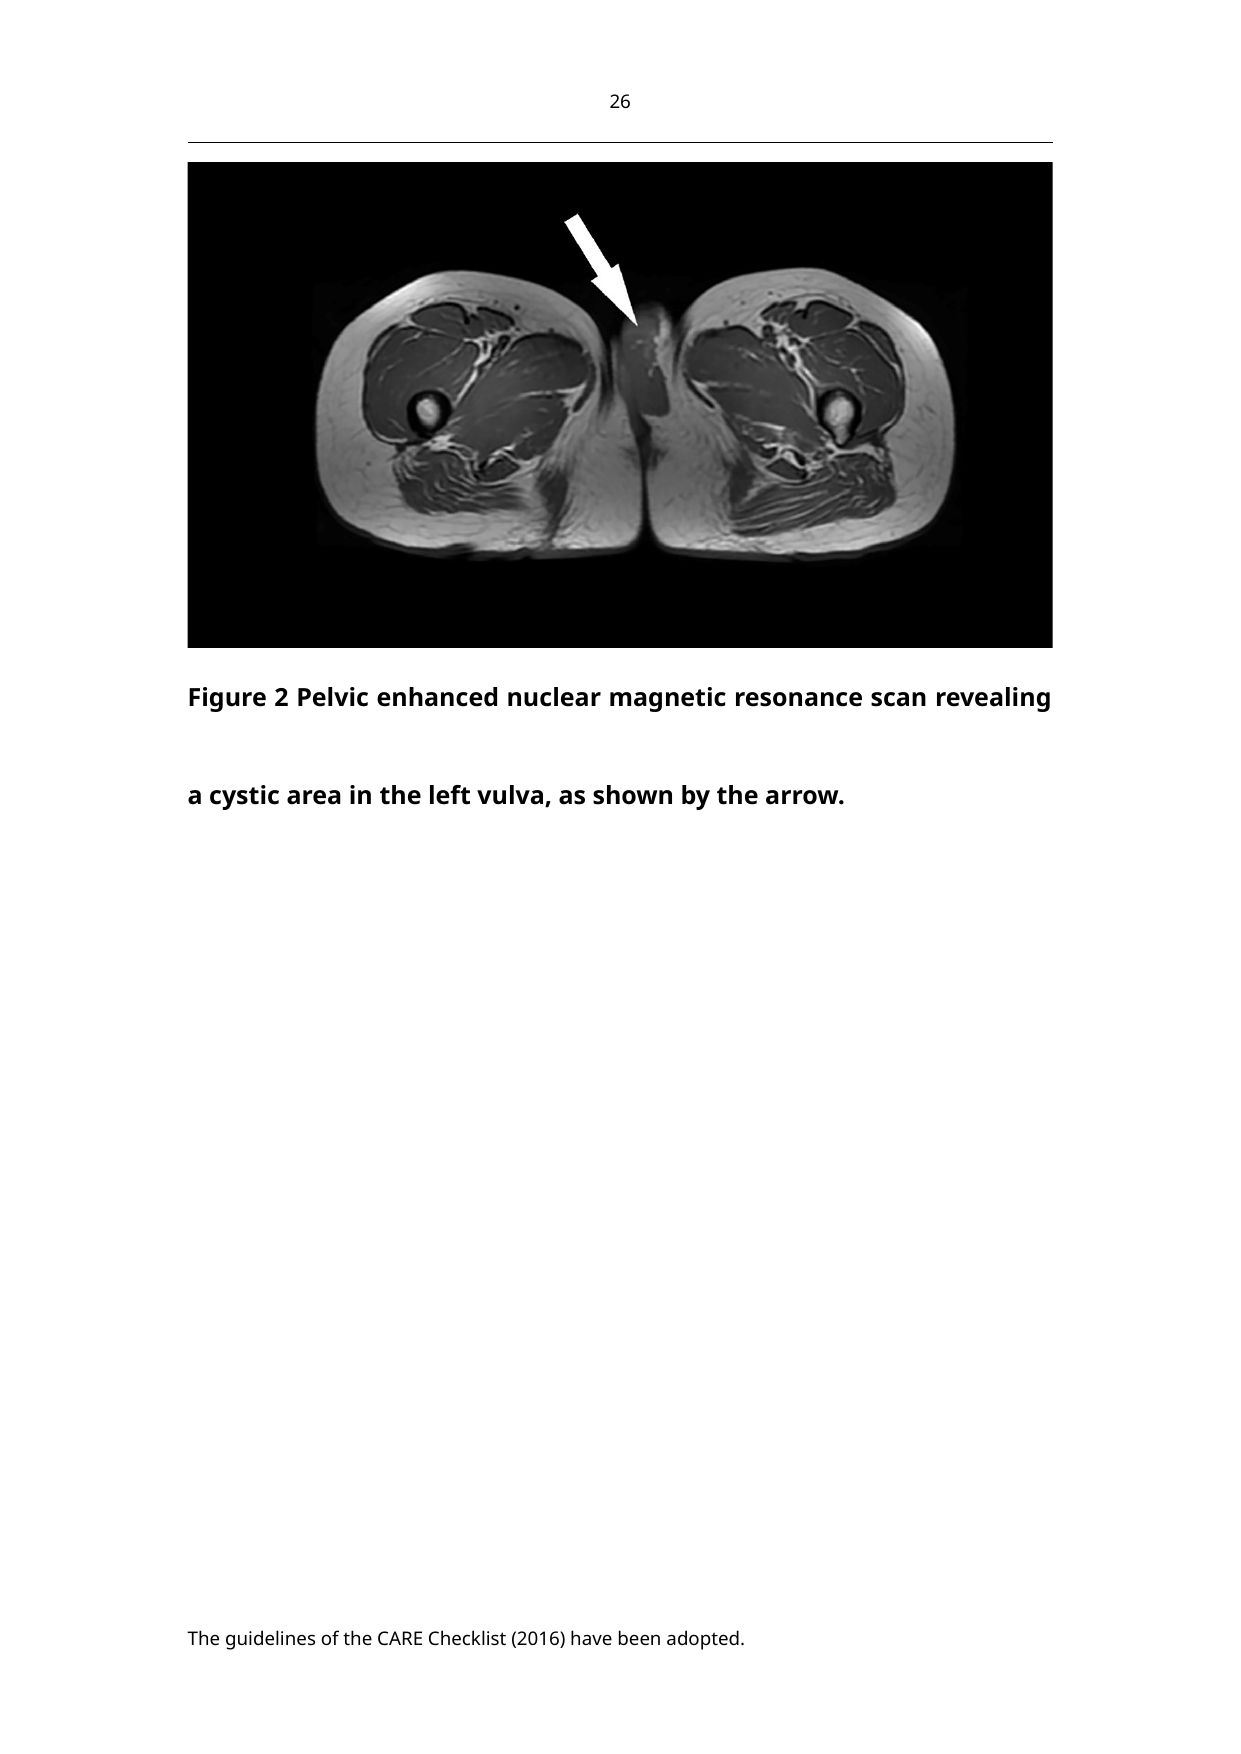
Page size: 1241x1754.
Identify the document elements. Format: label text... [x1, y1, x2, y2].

text Figure 2 Pelvic enhanced nuclear magnetic resonance scan revealing a cystic area in the left vulva, as shown by the arrow. [187, 664, 1053, 827]
picture [187, 162, 1053, 648]
